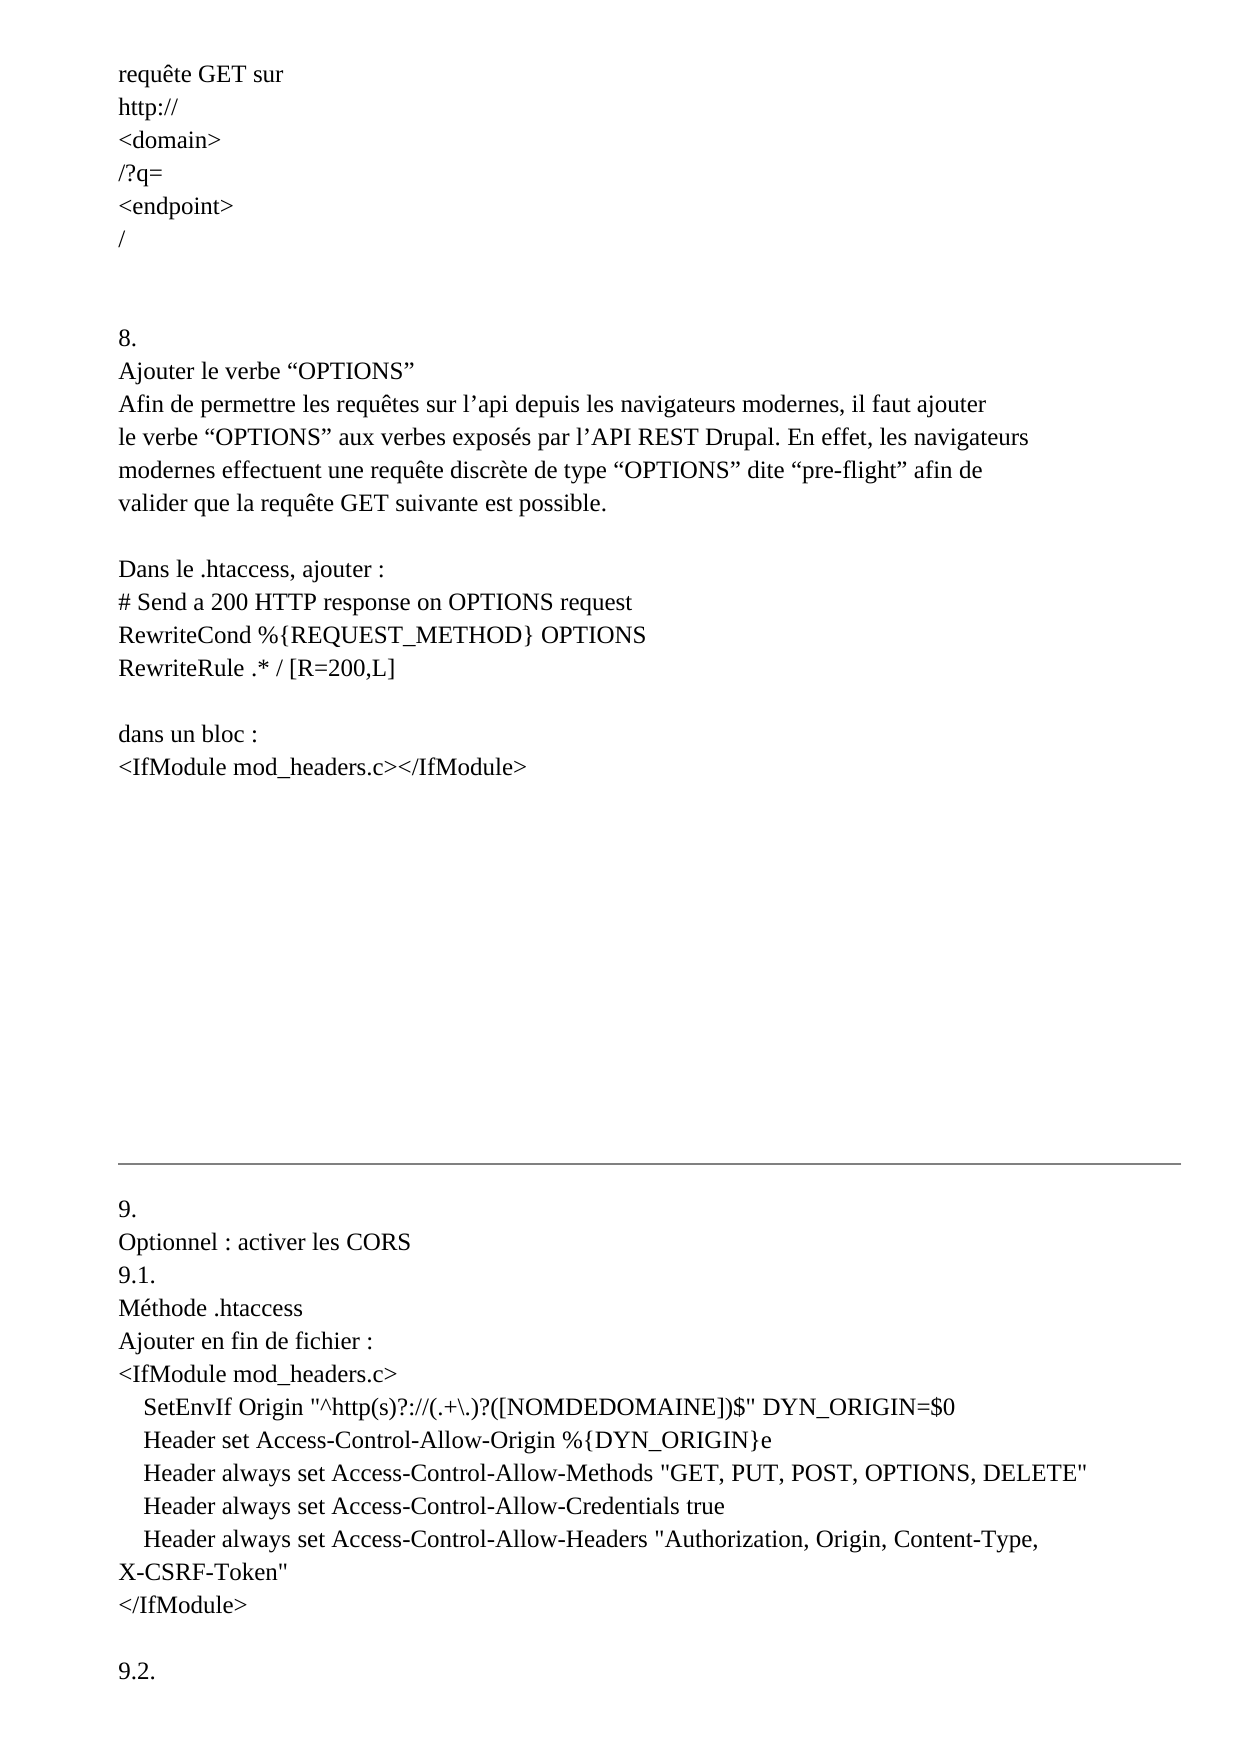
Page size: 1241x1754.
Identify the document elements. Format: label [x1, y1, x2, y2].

text [118, 59, 1181, 1144]
text [118, 1194, 1181, 1685]
